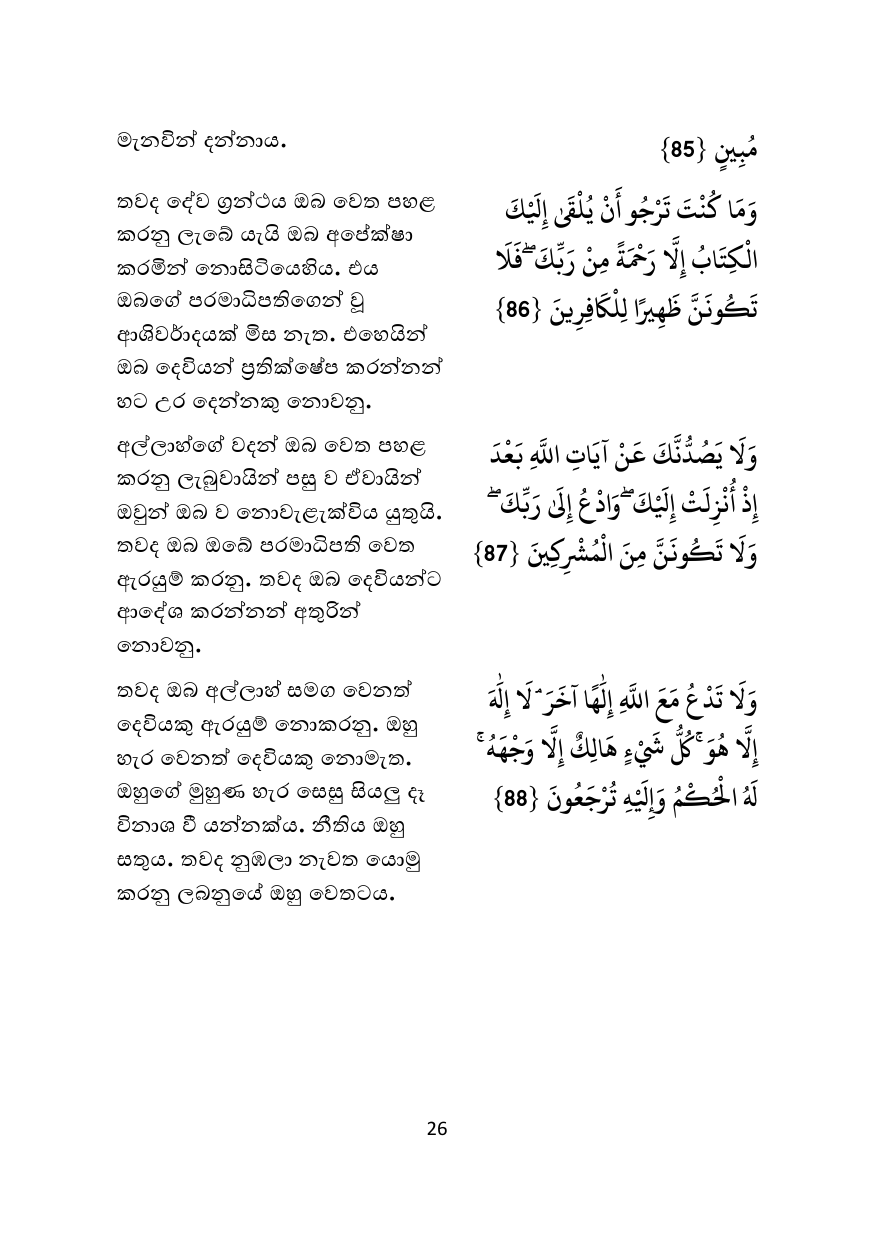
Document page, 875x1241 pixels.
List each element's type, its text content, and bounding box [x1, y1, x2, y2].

table_cell තවද දේව ග්‍රන්ථය ඔබ වෙත පහළ කරනු ලැබේ යැයි ඔබ අපේක්ෂා කරමින් නොසිටියෙහිය. එය ඔබගේ පරමාධිපතිගෙන් වූ ආශිර්වාදයක් මිස නැත. එහෙයින් ඔබ දෙවියන් ප්‍රතික්ෂේප කරන්නන් හට උර දෙන්නකු නොවනු. [105, 180, 458, 424]
table_cell وَمَا كُنْتَ تَرْجُو أَنْ يُلْقَىٰ إِلَيْكَ الْكِتَابُ إِلَّا رَحْمَةً مِنْ رَبِّكَ ۖ فَلَا تَكُونَنَّ ظَهِيرًا لِلْكَافِرِينَ {86} [458, 180, 769, 424]
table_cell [458, 118, 769, 180]
table_cell وَلَا تَدْعُ مَعَ اللَّهِ إِلَٰهًا آخَرَ ۘ لَا إِلَٰهَ إِلَّا هُوَ ۚ كُلُّ شَيْءٍ هَالِكٌ إِلَّا وَجْهَهُ ۚ لَهُ الْحُكْمُ وَإِلَيْهِ تُرْجَعُونَ {88} [458, 669, 769, 916]
table_cell අල්ලාහ්ගේ වදන් ඔබ වෙත පහළ කරනු ලැබුවායින් පසු ව ඒවායින් ඔවුන් ඔබ ව නොවැළැක්විය යුතුයි. තවද ඔබ ඔබේ පරමාධිපති වෙත ඇරයුම් කරනු. තවද ඔබ දෙවියන්ට ආදේශ කරන්නන් අතුරින් නොවනු. [105, 424, 458, 669]
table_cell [105, 118, 458, 180]
table_cell وَلَا يَصُدُّنَّكَ عَنْ آيَاتِ اللَّهِ بَعْدَ إِذْ أُنْزِلَتْ إِلَيْكَ ۖ وَادْعُ إِلَىٰ رَبِّكَ ۖ وَلَا تَكُونَنَّ مِنَ الْمُشْرِكِينَ {87} [458, 424, 769, 669]
table_cell තවද ඔබ අල්ලාහ් සමග වෙනත් දෙවියකු ඇරයුම් නොකරනු. ඔහු හැර වෙනත් දෙවියකු නොමැත. ඔහුගේ මුහුණ හැර සෙසු සියලු දෑ විනාශ වී යන්නක්ය. නීතිය ඔහු සතුය. තවද නුඹලා නැවත යොමු කරනු ලබනුයේ ඔහු වෙතටය. [105, 669, 458, 916]
